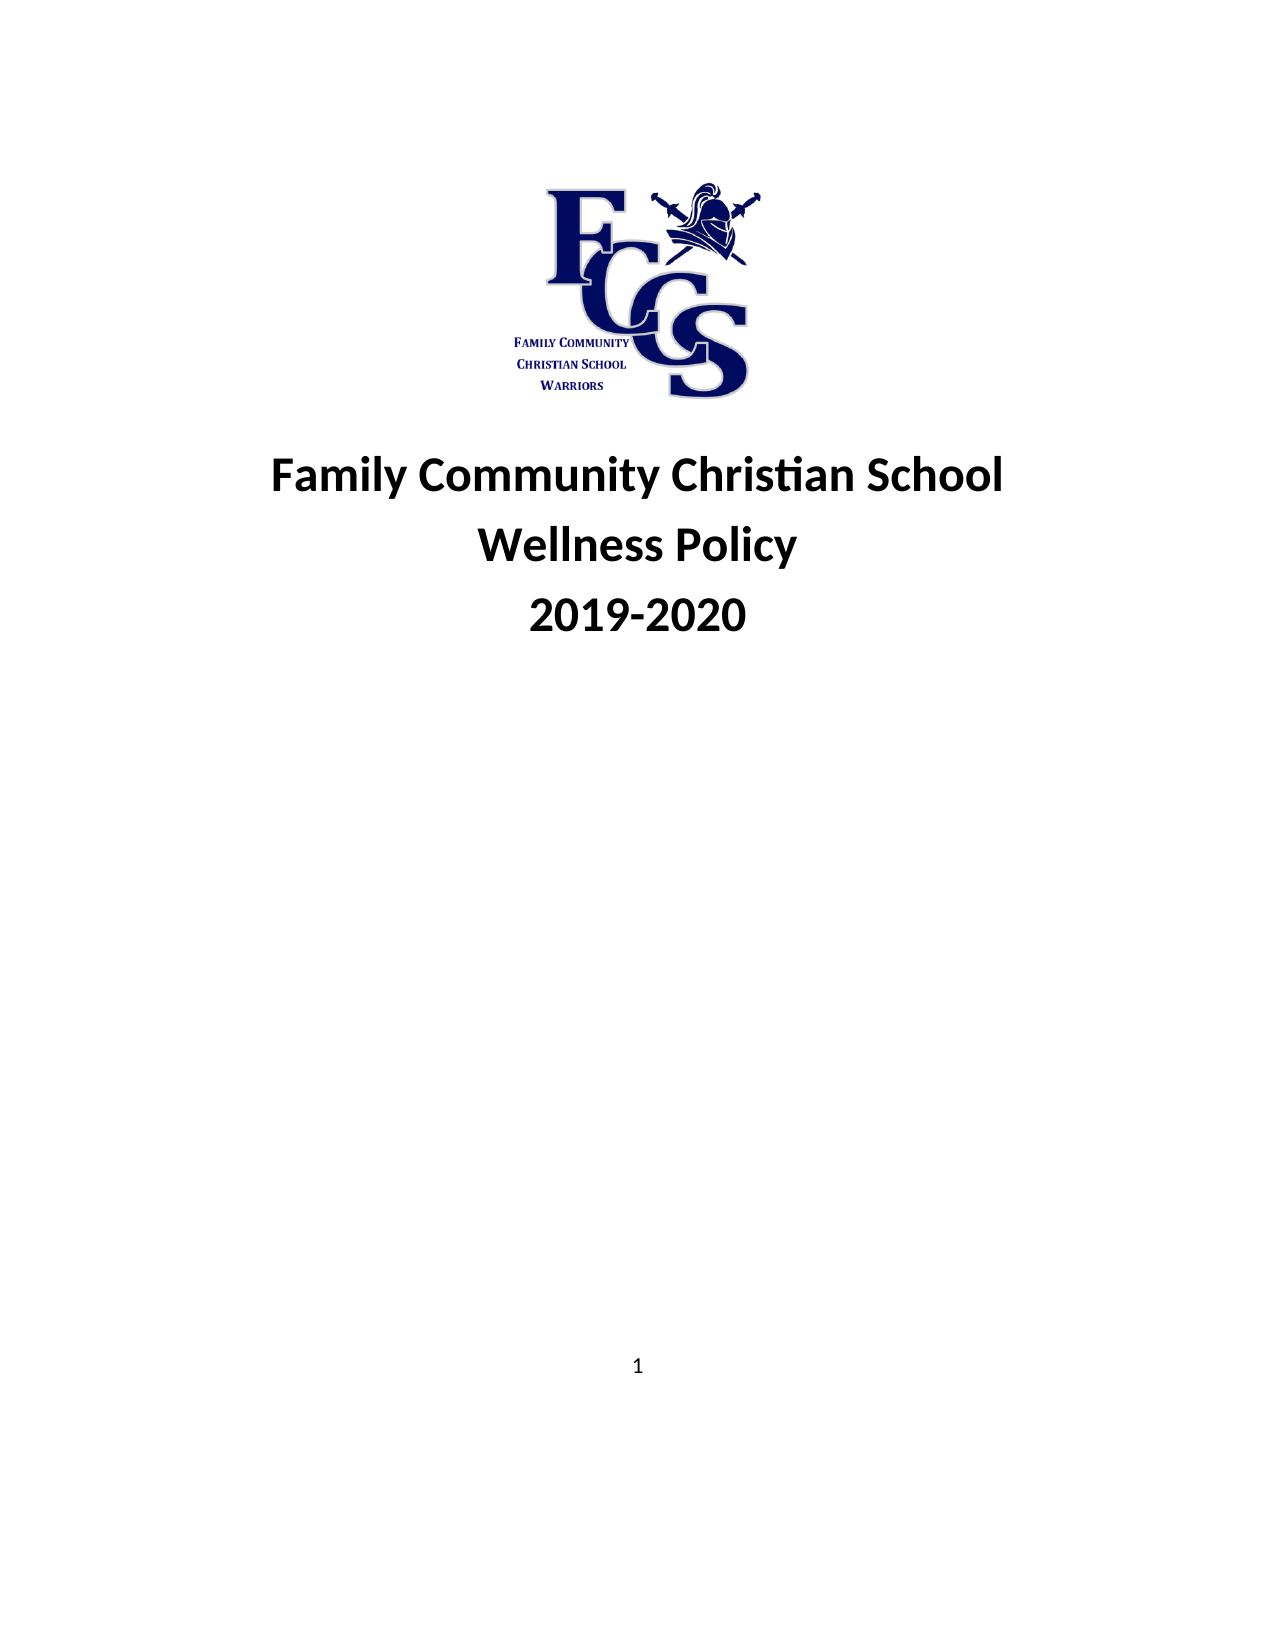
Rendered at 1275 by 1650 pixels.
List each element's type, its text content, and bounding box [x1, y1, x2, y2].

text Family Community Christian School [150, 443, 1125, 504]
text 2019-2020 [150, 583, 1125, 644]
picture [512, 182, 763, 407]
text Wellness Policy [150, 513, 1125, 574]
